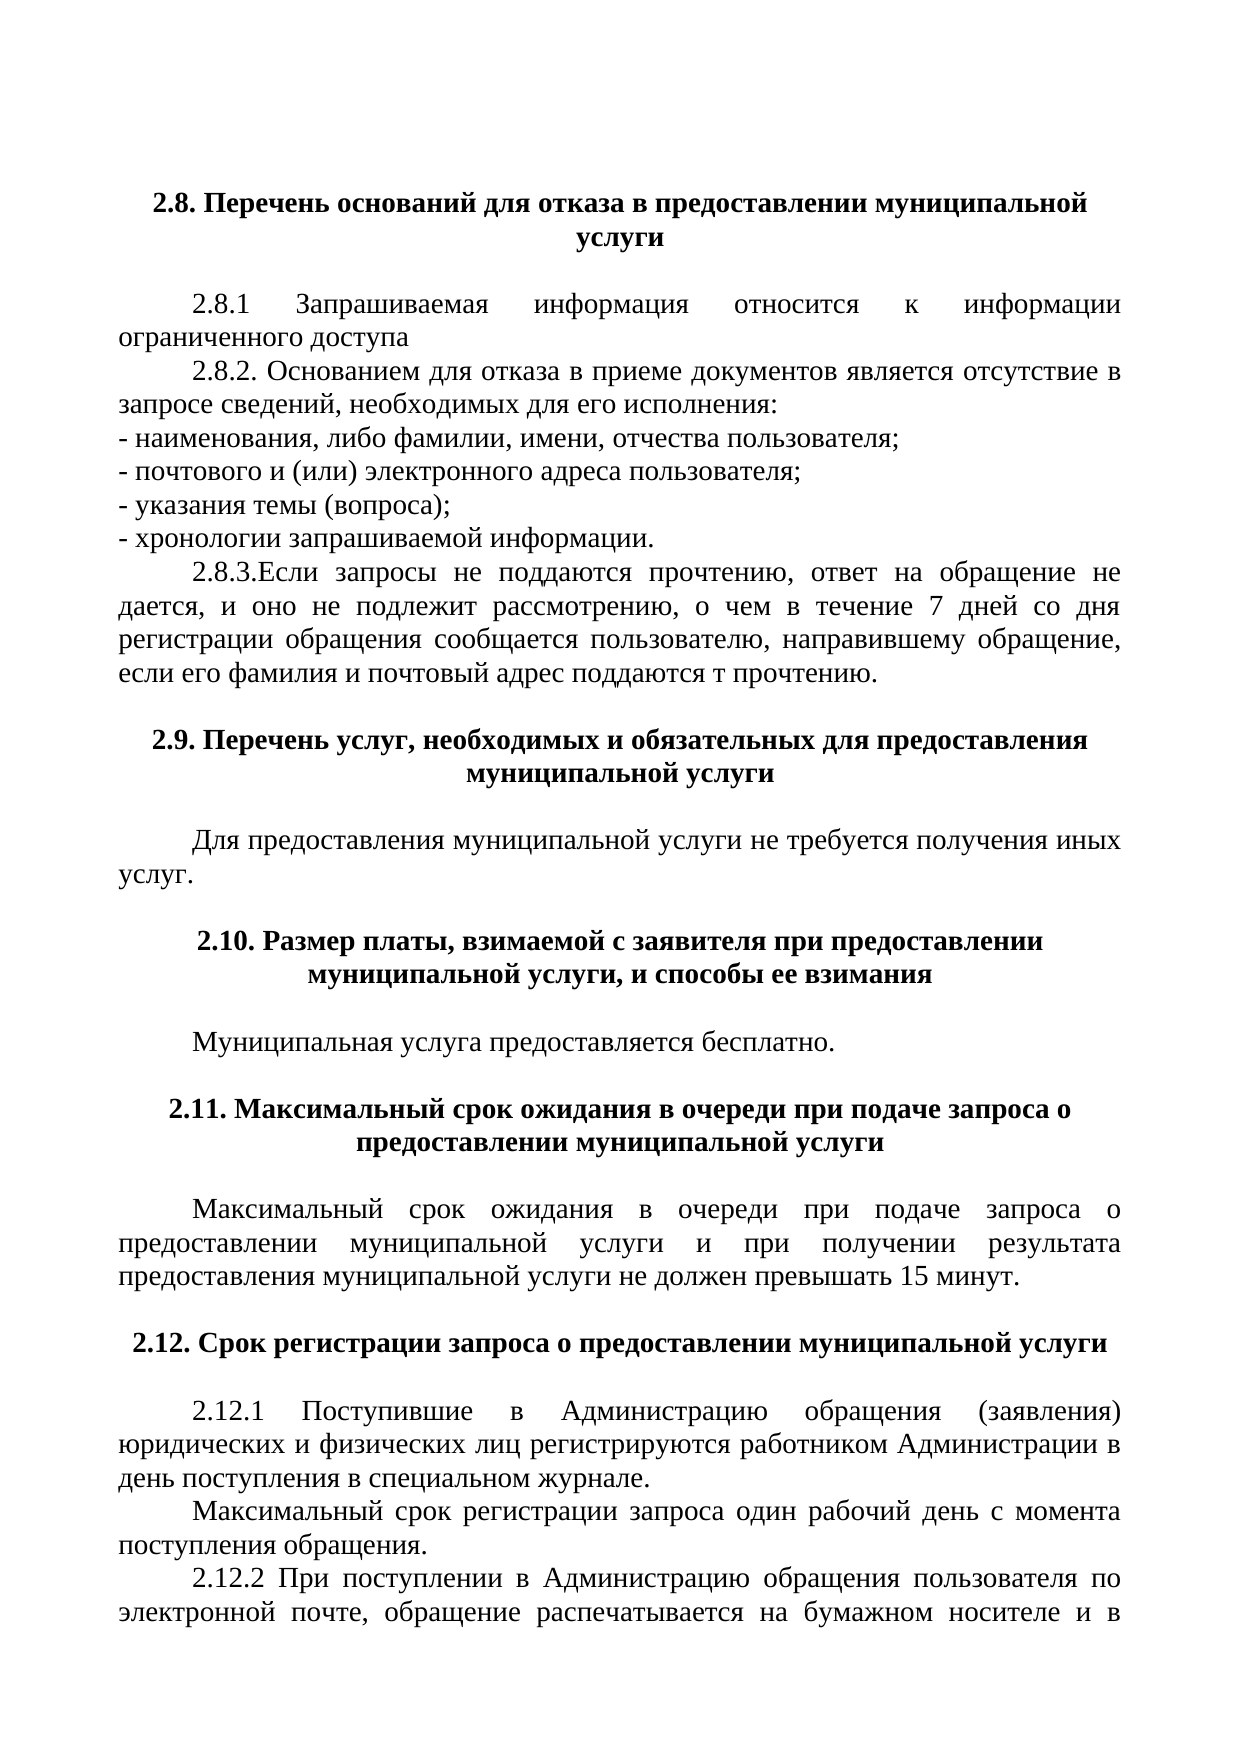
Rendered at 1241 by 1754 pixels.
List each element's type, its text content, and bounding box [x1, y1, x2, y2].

text - указания темы (вопроса); [118, 487, 1122, 521]
text - наименования, либо фамилии, имени, отчества пользователя; [118, 420, 1122, 453]
text Для предоставления муниципальной услуги не требуется получения иных услуг. [118, 822, 1122, 889]
text 2.8. Перечень оснований для отказа в предоставлении муниципальной услуги [118, 185, 1122, 252]
text 2.8.1 Запрашиваемая информация относится к информации ограниченного доступа [118, 286, 1122, 353]
text - почтового и (или) электронного адреса пользователя; [118, 453, 1122, 487]
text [118, 1560, 1122, 1627]
text 2.8.3.Если запросы не поддаются прочтению, ответ на обращение не дается, и оно не подлежит рассмотрению, о чем в течение 7 дней со дня регистрации обращения сообщается пользователю, направившему обращение, если его фамилия и почтовый адрес поддаются т прочтению. [118, 554, 1122, 688]
text Максимальный срок регистрации запроса один рабочий день с момента поступления обращения. [118, 1493, 1122, 1560]
text 2.8.2. Основанием для отказа в приеме документов является отсутствие в запросе сведений, необходимых для его исполнения: [118, 353, 1122, 420]
text 2.10. Размер платы, взимаемой с заявителя при предоставлении муниципальной услуги, и способы ее взимания [118, 923, 1122, 990]
text - хронологии запрашиваемой информации. [118, 521, 1122, 554]
text 2.12. Срок регистрации запроса о предоставлении муниципальной услуги [118, 1326, 1122, 1359]
text 2.9. Перечень услуг, необходимых и обязательных для предоставления муниципальной услуги [118, 722, 1122, 789]
text 2.11. Максимальный срок ожидания в очереди при подаче запроса о предоставлении муниципальной услуги [118, 1091, 1122, 1158]
text Максимальный срок ожидания в очереди при подаче запроса о предоставлении муниципальной услуги и при получении результата предоставления муниципальной услуги не должен превышать 15 минут. [118, 1191, 1122, 1292]
text 2.12.1 Поступившие в Администрацию обращения (заявления) юридических и физических лиц регистрируются работником Администрации в день поступления в специальном журнале. [118, 1393, 1122, 1493]
text Муниципальная услуга предоставляется бесплатно. [118, 1024, 1122, 1057]
